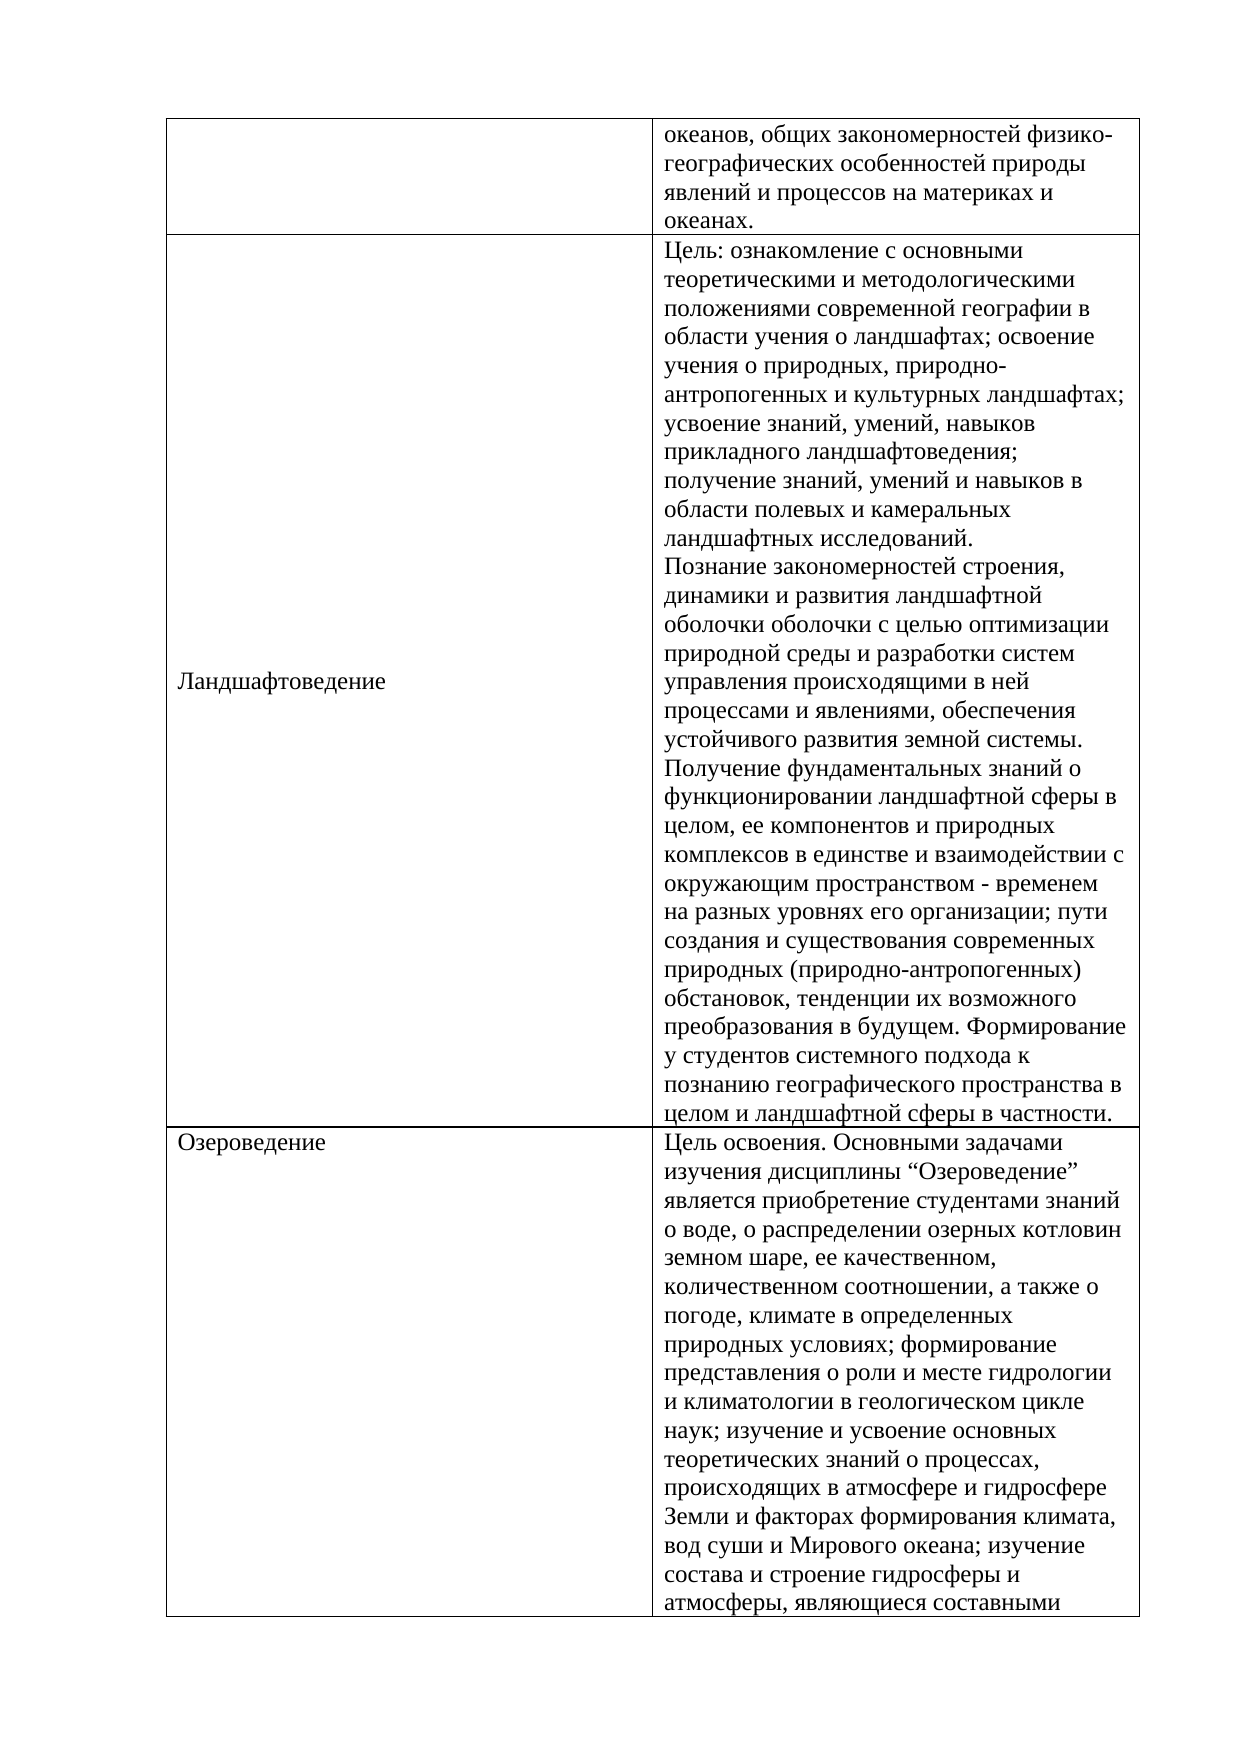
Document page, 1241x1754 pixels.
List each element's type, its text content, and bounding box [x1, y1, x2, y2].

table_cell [653, 119, 1139, 234]
table_cell Ландшафтоведение [167, 235, 652, 1126]
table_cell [167, 119, 652, 234]
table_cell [653, 1128, 1139, 1616]
table_cell Цель: ознакомление с основными теоретическими и методологическими положениями современной географии в области учения о ландшафтах; освоение учения о природных, природно-антропогенных и культурных ландшафтах; усвоение знаний, умений, навыков прикладного ландшафтоведения; получение знаний, умений и навыков в области полевых и камеральных ландшафтных исследований. Познание закономерностей строения, динамики и развития ландшафтной оболочки оболочки с целью оптимизации природной среды и разработки систем управления происходящими в ней процессами и явлениями, обеспечения устойчивого развития земной системы. Получение фундаментальных знаний о функционировании ландшафтной сферы в целом, ее компонентов и природных комплексов в единстве и взаимодействии с окружающим пространством - временем на разных уровнях его организации; пути создания и существования современных природных (природно-антропогенных) обстановок, тенденции их возможного преобразования в будущем. Формирование у студентов системного подхода к познанию географического пространства в целом и ландшафтной сферы в частности. [653, 235, 1139, 1126]
table_cell Озероведение [167, 1128, 652, 1616]
